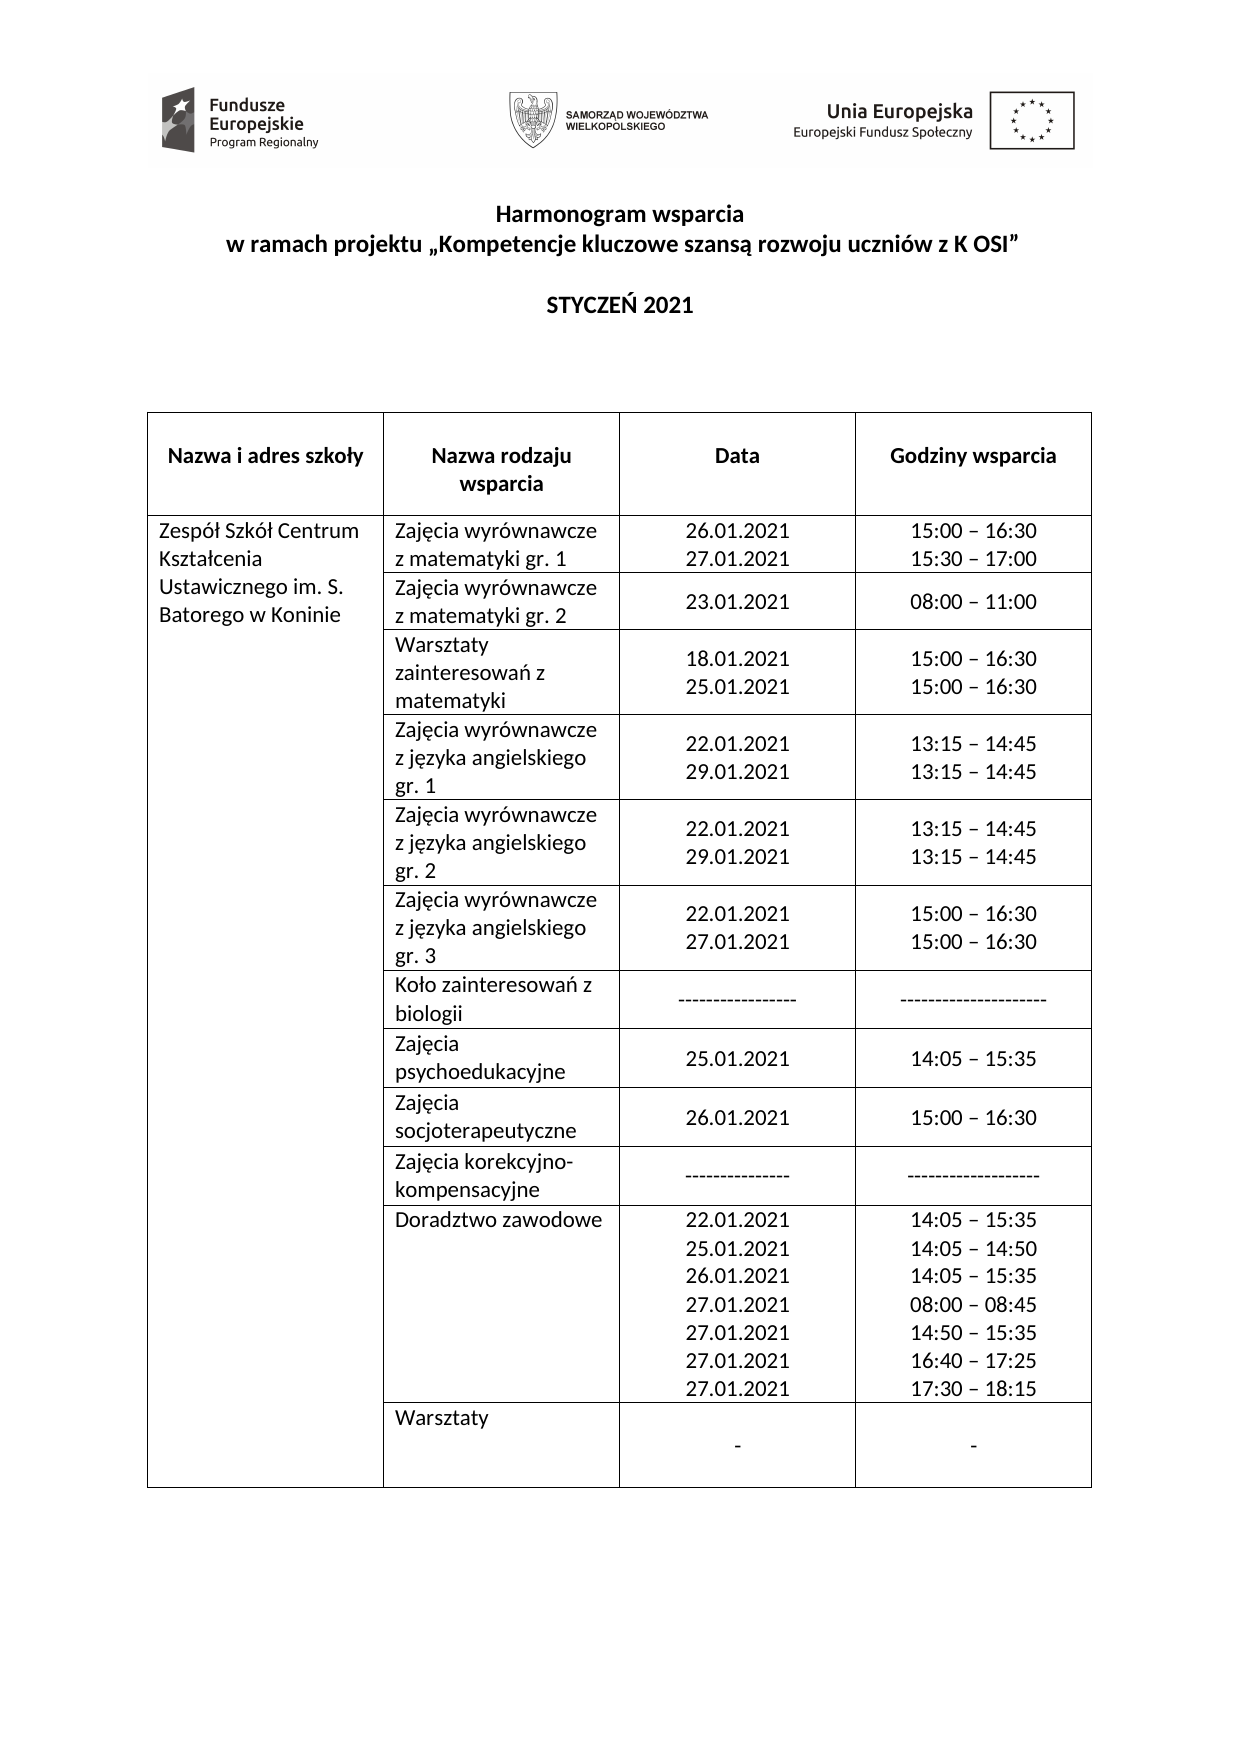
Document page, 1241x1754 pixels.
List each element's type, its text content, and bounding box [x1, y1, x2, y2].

table_cell Zajęcia wyrównawcze z języka angielskiego gr. 1 [384, 715, 619, 799]
table_cell 22.01.2021 27.01.2021 [620, 886, 855, 969]
table_cell 15:00 – 16:30 15:00 – 16:30 [856, 886, 1091, 969]
table_cell Zajęcia korekcyjno-kompensacyjne [384, 1147, 619, 1204]
table_header Nazwa i adres szkoły [148, 413, 383, 515]
table_cell 15:00 – 16:30 15:00 – 16:30 [856, 630, 1091, 714]
table_cell 15:00 – 16:30 15:30 – 17:00 [856, 516, 1091, 572]
table_cell 15:00 – 16:30 [856, 1088, 1091, 1146]
table_cell Warsztaty [384, 1403, 619, 1487]
table_cell Zajęcia wyrównawcze z matematyki gr. 2 [384, 573, 619, 629]
table_cell 26.01.2021 27.01.2021 [620, 516, 855, 572]
table_cell 23.01.2021 [620, 573, 855, 629]
table_header Godziny wsparcia [856, 413, 1091, 515]
table_cell Zajęcia socjoterapeutyczne [384, 1088, 619, 1146]
table_cell 18.01.2021 25.01.2021 [620, 630, 855, 714]
table_cell ------------------- [856, 1147, 1091, 1204]
table_header Data [620, 413, 855, 515]
table_cell Koło zainteresowań z biologii [384, 971, 619, 1028]
table_cell 13:15 – 14:45 13:15 – 14:45 [856, 800, 1091, 884]
table_cell Zajęcia wyrównawcze z matematyki gr. 1 [384, 516, 619, 572]
picture [147, 73, 1093, 168]
table_cell Warsztaty zainteresowań z matematyki [384, 630, 619, 714]
table_cell 25.01.2021 [620, 1029, 855, 1087]
table_cell Zajęcia wyrównawcze z języka angielskiego gr. 3 [384, 886, 619, 969]
table_cell Zespół Szkół Centrum Kształcenia Ustawicznego im. S. Batorego w Koninie [148, 516, 383, 1487]
table_cell --------------------- [856, 971, 1091, 1028]
table_cell 22.01.2021 25.01.2021 26.01.2021 27.01.2021 27.01.2021 27.01.2021 27.01.2021 [620, 1206, 855, 1402]
table_cell Zajęcia psychoedukacyjne [384, 1029, 619, 1087]
table_cell 13:15 – 14:45 13:15 – 14:45 [856, 715, 1091, 799]
table_cell - [856, 1403, 1091, 1487]
table_cell 14:05 – 15:35 14:05 – 14:50 14:05 – 15:35 08:00 – 08:45 14:50 – 15:35 16:40 – 17:25 17:30 – 18:15 [856, 1206, 1091, 1402]
table_cell --------------- [620, 1147, 855, 1204]
table_cell 08:00 – 11:00 [856, 573, 1091, 629]
table_cell 26.01.2021 [620, 1088, 855, 1146]
table_cell ----------------- [620, 971, 855, 1028]
table_cell Doradztwo zawodowe [384, 1206, 619, 1402]
table_cell 22.01.2021 29.01.2021 [620, 800, 855, 884]
table_header Nazwa rodzaju wsparcia [384, 413, 619, 515]
table_cell Zajęcia wyrównawcze z języka angielskiego gr. 2 [384, 800, 619, 884]
table_cell 22.01.2021 29.01.2021 [620, 715, 855, 799]
table_cell 14:05 – 15:35 [856, 1029, 1091, 1087]
table_cell - [620, 1403, 855, 1487]
